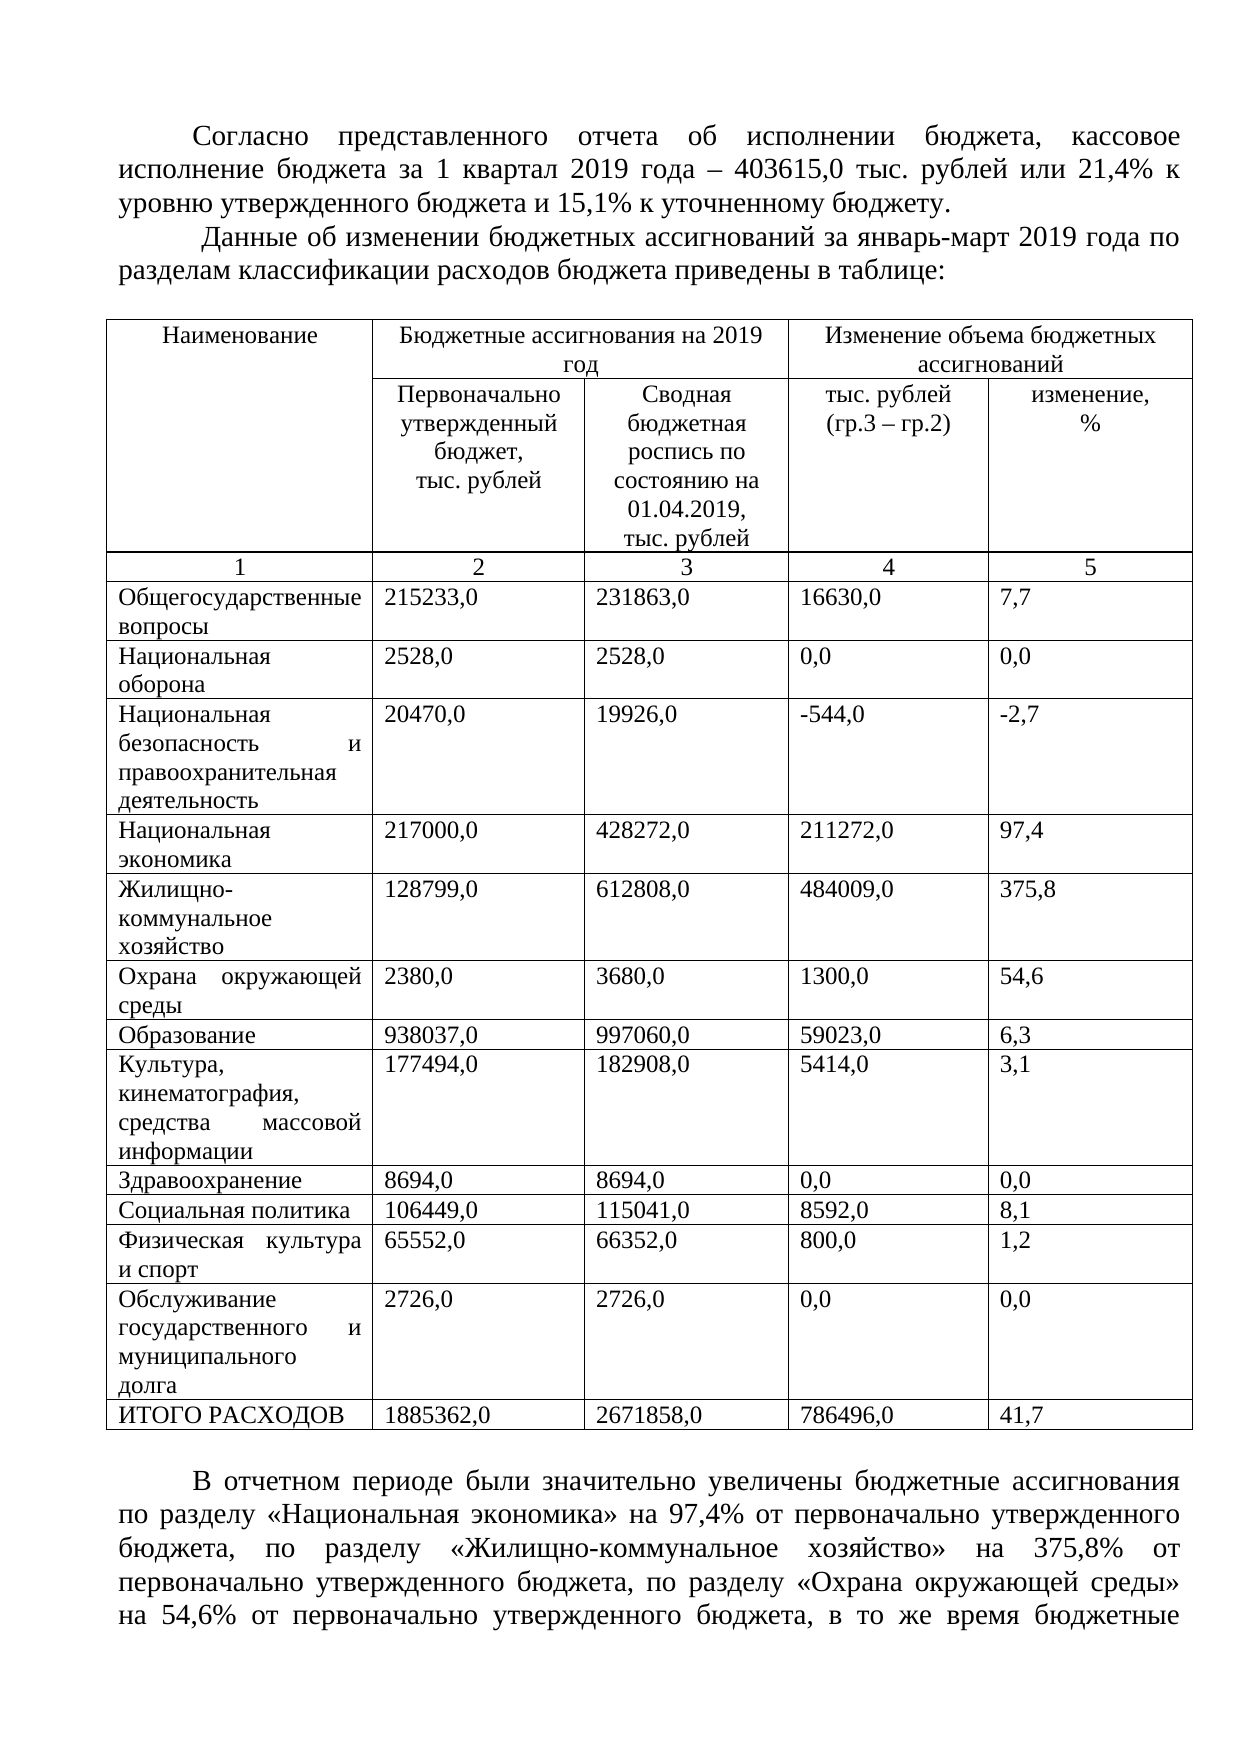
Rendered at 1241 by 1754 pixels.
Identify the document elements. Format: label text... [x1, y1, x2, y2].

table_cell 211272,0 [789, 815, 988, 873]
table_cell 938037,0 [373, 1020, 584, 1048]
table_cell 0,0 [989, 1166, 1192, 1194]
table_cell 8694,0 [373, 1166, 584, 1194]
table_cell 800,0 [789, 1225, 988, 1283]
table_cell 19926,0 [585, 699, 788, 814]
table_cell Национальная экономика [107, 815, 372, 873]
table_cell 54,6 [989, 961, 1192, 1019]
table_cell 0,0 [789, 641, 988, 698]
table_cell Национальная безопасность и правоохранительная деятельность [107, 699, 372, 814]
table_cell 5414,0 [789, 1050, 988, 1164]
table_header Наименование [107, 320, 372, 551]
table_cell Общегосударственные вопросы [107, 582, 372, 640]
table_cell 16630,0 [789, 582, 988, 640]
table_cell 215233,0 [373, 582, 584, 640]
table_cell 6,3 [989, 1020, 1192, 1048]
table_cell 2726,0 [373, 1284, 584, 1399]
table_cell 1300,0 [789, 961, 988, 1019]
table_cell 2 [373, 553, 584, 581]
table_cell 8592,0 [789, 1195, 988, 1224]
table_cell 4 [789, 553, 988, 581]
table_cell Жилищно-коммунальное хозяйство [107, 874, 372, 960]
table_cell -2,7 [989, 699, 1192, 814]
table_cell Физическая культура и спорт [107, 1225, 372, 1283]
table_cell 1 [107, 553, 372, 581]
table_header Бюджетные ассигнования на 2019 год [373, 320, 788, 378]
table_cell Сводная бюджетная роспись по состоянию на 01.04.2019, тыс. рублей [585, 379, 788, 551]
table_cell 2528,0 [585, 641, 788, 698]
table_cell 8694,0 [585, 1166, 788, 1194]
table_cell -544,0 [789, 699, 988, 814]
table_cell 8,1 [989, 1195, 1192, 1224]
table_cell 3,1 [989, 1050, 1192, 1164]
table_cell Охрана окружающей среды [107, 961, 372, 1019]
table_cell 1,2 [989, 1225, 1192, 1283]
table_cell Обслуживание государственного и муниципального долга [107, 1284, 372, 1399]
table_cell 428272,0 [585, 815, 788, 873]
table_cell 41,7 [989, 1400, 1192, 1428]
table_cell 2671858,0 [585, 1400, 788, 1428]
table_cell 182908,0 [585, 1050, 788, 1164]
table_cell 7,7 [989, 582, 1192, 640]
table_cell Образование [107, 1020, 372, 1048]
table_cell 217000,0 [373, 815, 584, 873]
table_cell 0,0 [989, 1284, 1192, 1399]
table_cell ИТОГО РАСХОДОВ [107, 1400, 372, 1428]
table_cell 2380,0 [373, 961, 584, 1019]
table_cell Культура, кинематография, средства массовой информации [107, 1050, 372, 1164]
text Данные об изменении бюджетных ассигнований за январь-март 2019 года по разделам классификации расходов бюджета приведены в таблице: [118, 219, 1181, 286]
table_cell 3 [585, 553, 788, 581]
table_cell 0,0 [789, 1166, 988, 1194]
table_cell 59023,0 [789, 1020, 988, 1048]
table_cell Здравоохранение [107, 1166, 372, 1194]
table_cell Национальная оборона [107, 641, 372, 698]
table_cell 2726,0 [585, 1284, 788, 1399]
table_cell 115041,0 [585, 1195, 788, 1224]
table_cell 3680,0 [585, 961, 788, 1019]
table_header Изменение объема бюджетных ассигнований [789, 320, 1192, 378]
table_cell 0,0 [789, 1284, 988, 1399]
table_cell 128799,0 [373, 874, 584, 960]
text Согласно представленного отчета об исполнении бюджета, кассовое исполнение бюджета за 1 квартал 2019 года – 403615,0 тыс. рублей или 21,4% к уровню утвержденного бюджета и 15,1% к уточненному бюджету. [118, 118, 1181, 219]
table_cell 66352,0 [585, 1225, 788, 1283]
table_cell 5 [989, 553, 1192, 581]
table_cell 177494,0 [373, 1050, 584, 1164]
table_cell 65552,0 [373, 1225, 584, 1283]
table_cell 20470,0 [373, 699, 584, 814]
table_cell 97,4 [989, 815, 1192, 873]
table_cell тыс. рублей (гр.3 – гр.2) [789, 379, 988, 551]
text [118, 1463, 1181, 1631]
table_cell 0,0 [989, 641, 1192, 698]
table_cell Социальная политика [107, 1195, 372, 1224]
table_cell 231863,0 [585, 582, 788, 640]
table_cell 612808,0 [585, 874, 788, 960]
table_cell 484009,0 [789, 874, 988, 960]
table_cell 106449,0 [373, 1195, 584, 1224]
table_cell Первоначально утвержденный бюджет, тыс. рублей [373, 379, 584, 551]
table_cell 1885362,0 [373, 1400, 584, 1428]
table_cell 375,8 [989, 874, 1192, 960]
table_cell 997060,0 [585, 1020, 788, 1048]
table_cell 2528,0 [373, 641, 584, 698]
table_cell 786496,0 [789, 1400, 988, 1428]
table_cell изменение, % [989, 379, 1192, 551]
